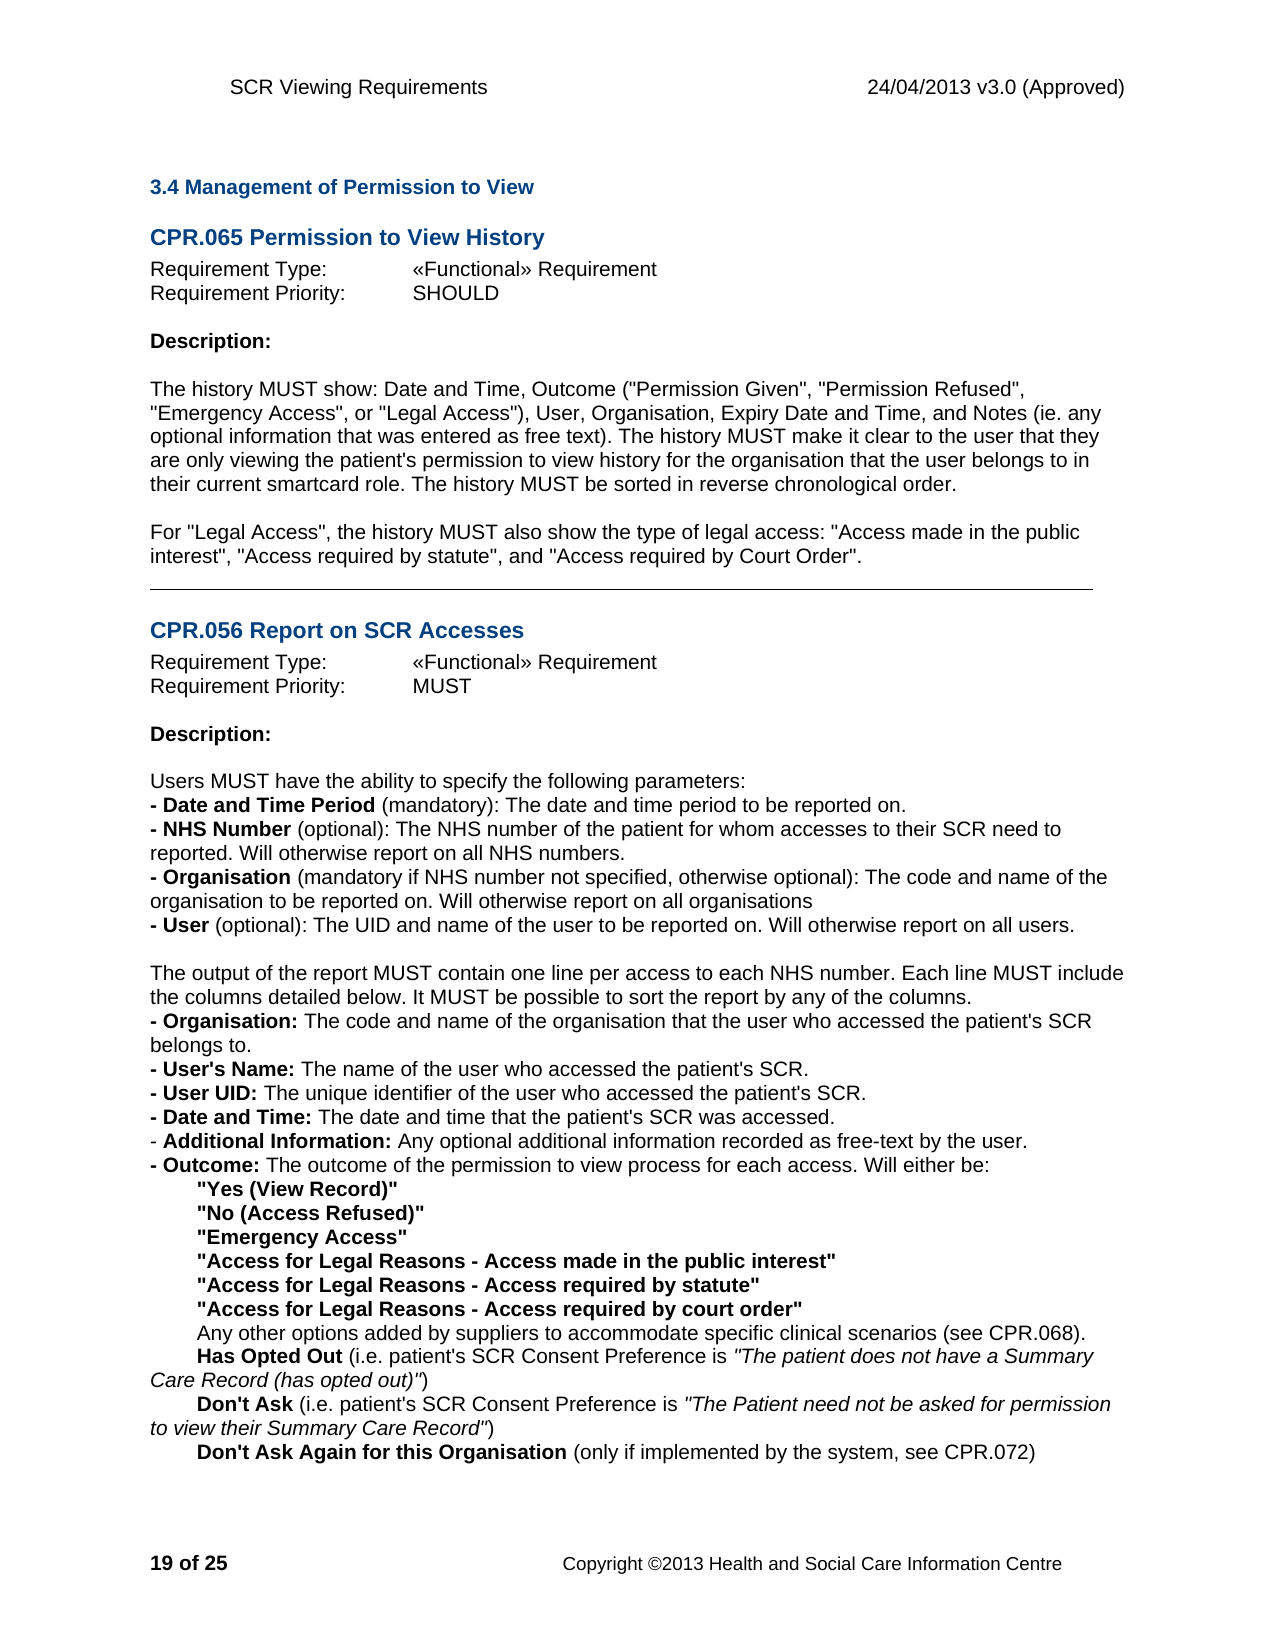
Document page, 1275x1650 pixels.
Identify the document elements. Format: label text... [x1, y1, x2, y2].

text "Access for Legal Reasons - Access made in the public interest" [150, 1248, 1125, 1272]
text - User UID: The unique identifier of the user who accessed the patient's SCR. [150, 1081, 1125, 1105]
subtitle CPR.065 Permission to View History [150, 224, 1125, 250]
text Requirement Priority: MUST [150, 673, 1125, 697]
text - Organisation (mandatory if NHS number not specified, otherwise optional): The code and name of the organisation to be reported on. Will otherwise report on all organisations [150, 865, 1125, 913]
text - NHS Number (optional): The NHS number of the patient for whom accesses to their SCR need to reported. Will otherwise report on all NHS numbers. [150, 817, 1125, 865]
text - Additional Information: Any optional additional information recorded as free-text by the user. [150, 1129, 1125, 1153]
text Don't Ask (i.e. patient's SCR Consent Preference is "The Patient need not be asked for permission to view their Summary Care Record") [150, 1392, 1125, 1440]
subtitle CPR.056 Report on SCR Accesses [150, 617, 1125, 643]
text - Date and Time: The date and time that the patient's SCR was accessed. [150, 1105, 1125, 1129]
text "Emergency Access" [150, 1224, 1125, 1248]
text Description: [150, 328, 1125, 352]
text Users MUST have the ability to specify the following parameters: [150, 769, 1125, 793]
text The history MUST show: Date and Time, Outcome ("Permission Given", "Permission Refused", "Emergency Access", or "Legal Access"), User, Organisation, Expiry Date and Time, and Notes (ie. any optional information that was entered as free text). The history MUST make it clear to the user that they are only viewing the patient's permission to view history for the organisation that the user belongs to in their current smartcard role. The history MUST be sorted in reverse chronological order. [150, 376, 1125, 496]
text "Access for Legal Reasons - Access required by court order" [150, 1296, 1125, 1320]
text Requirement Type: «Functional» Requirement [150, 257, 1125, 281]
text Requirement Type: «Functional» Requirement [150, 649, 1125, 673]
text - User's Name: The name of the user who accessed the patient's SCR. [150, 1057, 1125, 1081]
text "No (Access Refused)" [150, 1201, 1125, 1224]
text "Access for Legal Reasons - Access required by statute" [150, 1272, 1125, 1296]
text - Date and Time Period (mandatory): The date and time period to be reported on. [150, 793, 1125, 817]
text Description: [150, 721, 1125, 745]
text Has Opted Out (i.e. patient's SCR Consent Preference is "The patient does not have a Summary Care Record (has opted out)") [150, 1344, 1125, 1392]
text "Yes (View Record)" [150, 1177, 1125, 1201]
text Requirement Priority: SHOULD [150, 281, 1125, 304]
text - Outcome: The outcome of the permission to view process for each access. Will either be: [150, 1153, 1125, 1177]
text - User (optional): The UID and name of the user to be reported on. Will otherwise report on all users. [150, 913, 1125, 937]
subtitle 3.4 Management of Permission to View [150, 175, 1125, 199]
text For "Legal Access", the history MUST also show the type of legal access: "Access made in the public interest", "Access required by statute", and "Access required by Court Order". [150, 520, 1125, 568]
text - Organisation: The code and name of the organisation that the user who accessed the patient's SCR belongs to. [150, 1009, 1125, 1057]
text Any other options added by suppliers to accommodate specific clinical scenarios (see CPR.068). [150, 1320, 1125, 1344]
text The output of the report MUST contain one line per access to each NHS number. Each line MUST include the columns detailed below. It MUST be possible to sort the report by any of the columns. [150, 961, 1125, 1009]
text Don't Ask Again for this Organisation (only if implemented by the system, see CPR.072) [150, 1440, 1125, 1464]
